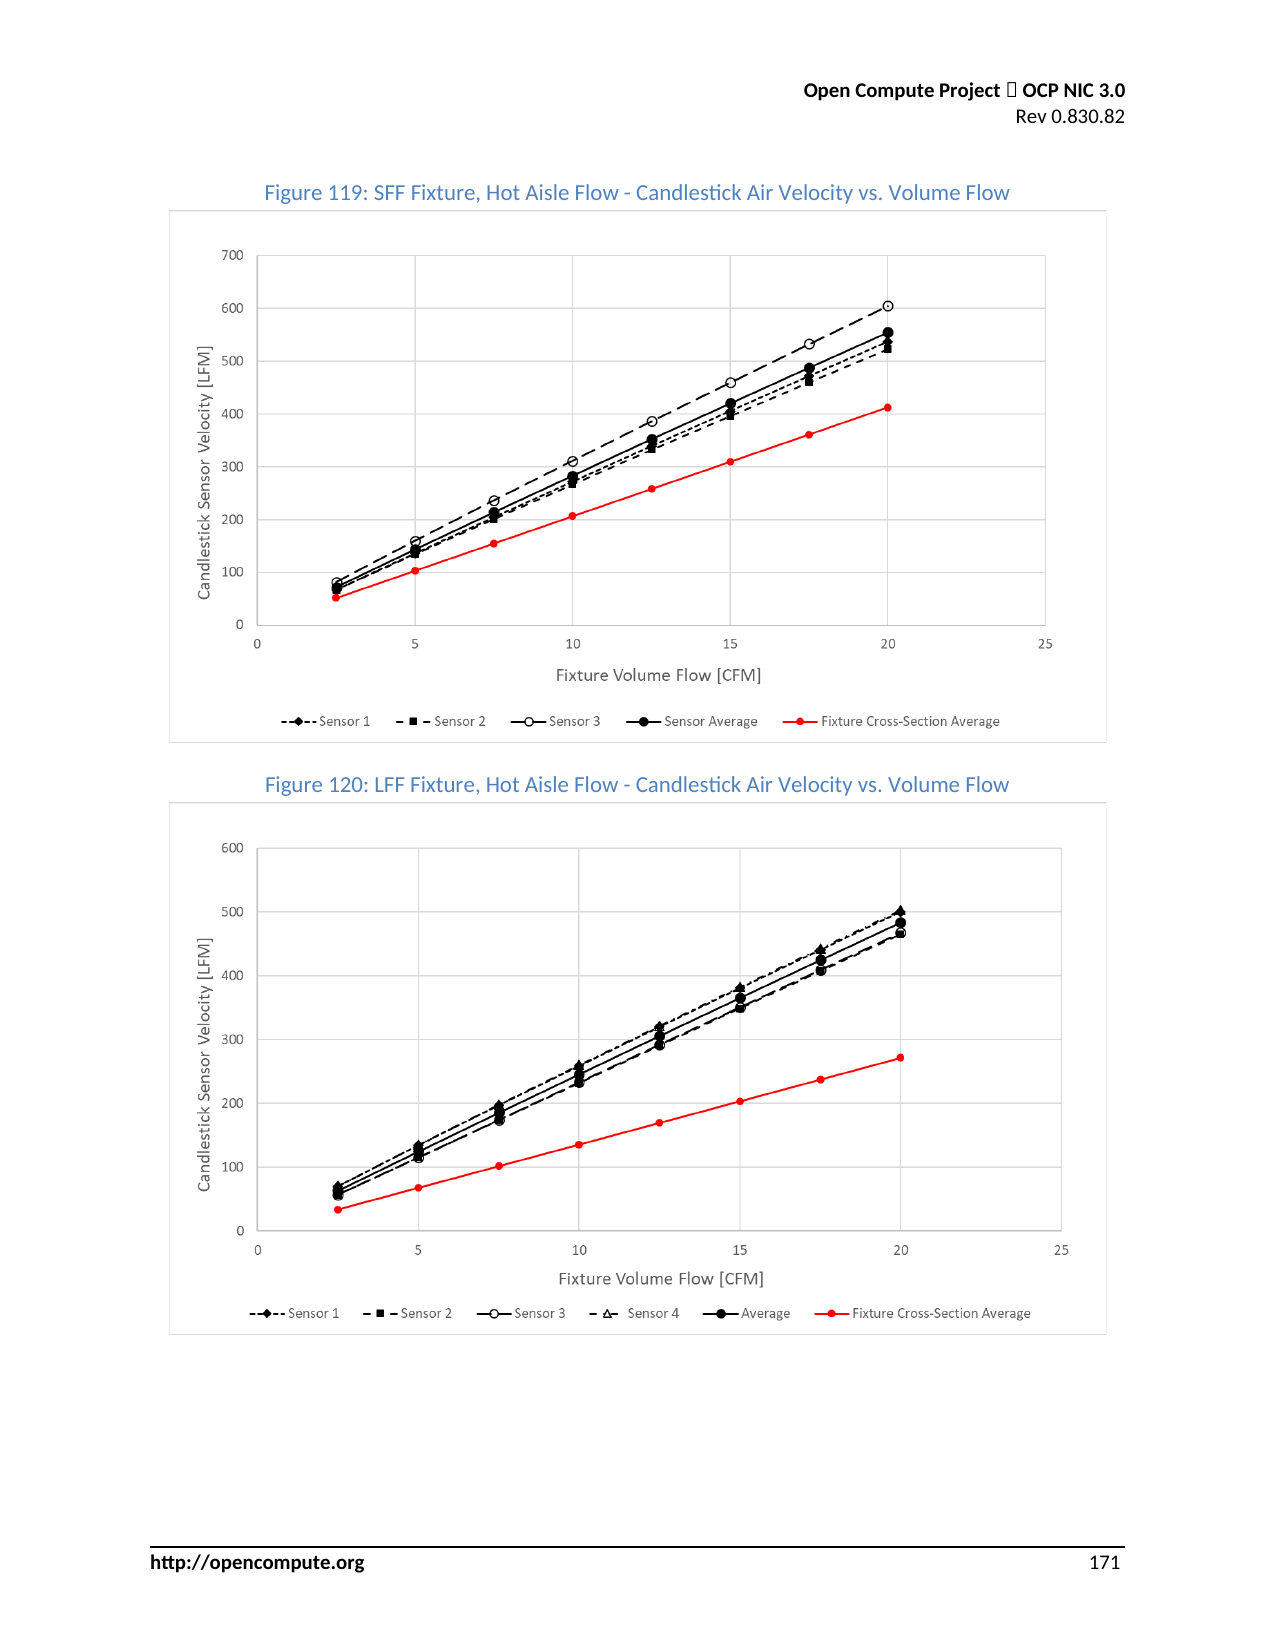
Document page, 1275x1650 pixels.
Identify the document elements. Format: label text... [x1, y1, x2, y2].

text Figure 119: SFF Fixture, Hot Aisle Flow - Candlestick Air Velocity vs. Volume Flow [150, 178, 1125, 206]
picture [168, 802, 1107, 1335]
text Figure 120: LFF Fixture, Hot Aisle Flow - Candlestick Air Velocity vs. Volume Flow [150, 770, 1125, 798]
picture [168, 210, 1107, 743]
